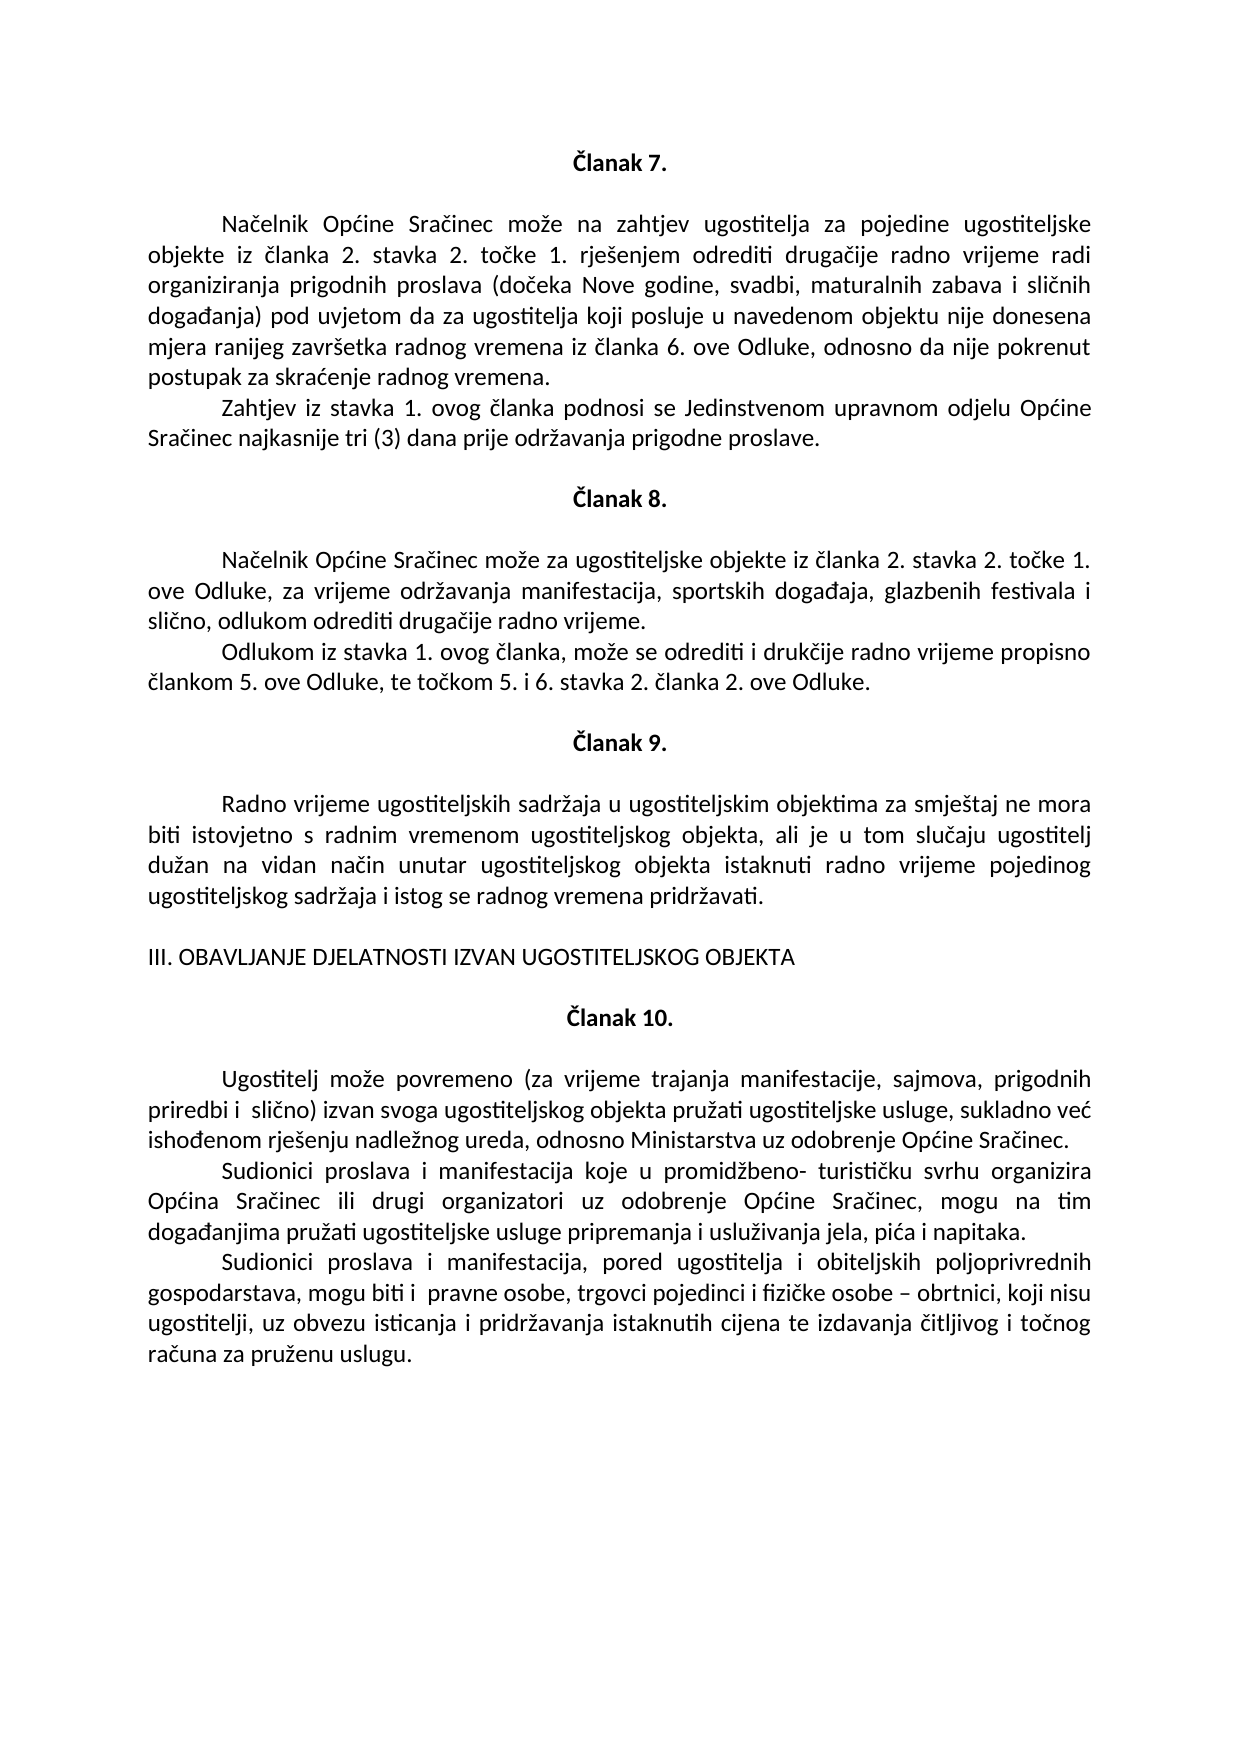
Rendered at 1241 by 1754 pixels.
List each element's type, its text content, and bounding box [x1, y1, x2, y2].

text Članak 9. [148, 727, 1093, 758]
text Sudionici proslava i manifestacija koje u promidžbeno- turističku svrhu organizira Općina Sračinec ili drugi organizatori uz odobrenje Općine Sračinec, mogu na tim događanjima pružati ugostiteljske usluge pripremanja i usluživanja jela, pića i napitaka. [148, 1155, 1093, 1246]
text Načelnik Općine Sračinec može na zahtjev ugostitelja za pojedine ugostiteljske objekte iz članka 2. stavka 2. točke 1. rješenjem odrediti drugačije radno vrijeme radi organiziranja prigodnih proslava (dočeka Nove godine, svadbi, maturalnih zabava i sličnih događanja) pod uvjetom da za ugostitelja koji posluje u navedenom objektu nije donesena mjera ranijeg završetka radnog vremena iz članka 6. ove Odluke, odnosno da nije pokrenut postupak za skraćenje radnog vremena. [148, 209, 1093, 392]
text Zahtjev iz stavka 1. ovog članka podnosi se Jedinstvenom upravnom odjelu Općine Sračinec najkasnije tri (3) dana prije održavanja prigodne proslave. [148, 392, 1093, 453]
text Sudionici proslava i manifestacija, pored ugostitelja i obiteljskih poljoprivrednih gospodarstava, mogu biti i pravne osobe, trgovci pojedinci i fizičke osobe – obrtnici, koji nisu ugostitelji, uz obvezu isticanja i pridržavanja istaknutih cijena te izdavanja čitljivog i točnog računa za pruženu uslugu. [148, 1246, 1093, 1368]
text Članak 7. [148, 148, 1093, 178]
text Radno vrijeme ugostiteljskih sadržaja u ugostiteljskim objektima za smještaj ne mora biti istovjetno s radnim vremenom ugostiteljskog objekta, ali je u tom slučaju ugostitelj dužan na vidan način unutar ugostiteljskog objekta istaknuti radno vrijeme pojedinog ugostiteljskog sadržaja i istog se radnog vremena pridržavati. [148, 788, 1093, 911]
text Odlukom iz stavka 1. ovog članka, može se odrediti i drukčije radno vrijeme propisno člankom 5. ove Odluke, te točkom 5. i 6. stavka 2. članka 2. ove Odluke. [148, 636, 1093, 697]
text Ugostitelj može povremeno (za vrijeme trajanja manifestacije, sajmova, prigodnih priredbi i slično) izvan svoga ugostiteljskog objekta pružati ugostiteljske usluge, sukladno već ishođenom rješenju nadležnog ureda, odnosno Ministarstva uz odobrenje Općine Sračinec. [148, 1063, 1093, 1155]
text Članak 8. [148, 483, 1093, 514]
text Načelnik Općine Sračinec može za ugostiteljske objekte iz članka 2. stavka 2. točke 1. ove Odluke, za vrijeme održavanja manifestacija, sportskih događaja, glazbenih festivala i slično, odlukom odrediti drugačije radno vrijeme. [148, 544, 1093, 636]
text III. OBAVLJANJE DJELATNOSTI IZVAN UGOSTITELJSKOG OBJEKTA [148, 941, 1093, 972]
text Članak 10. [148, 1002, 1093, 1033]
